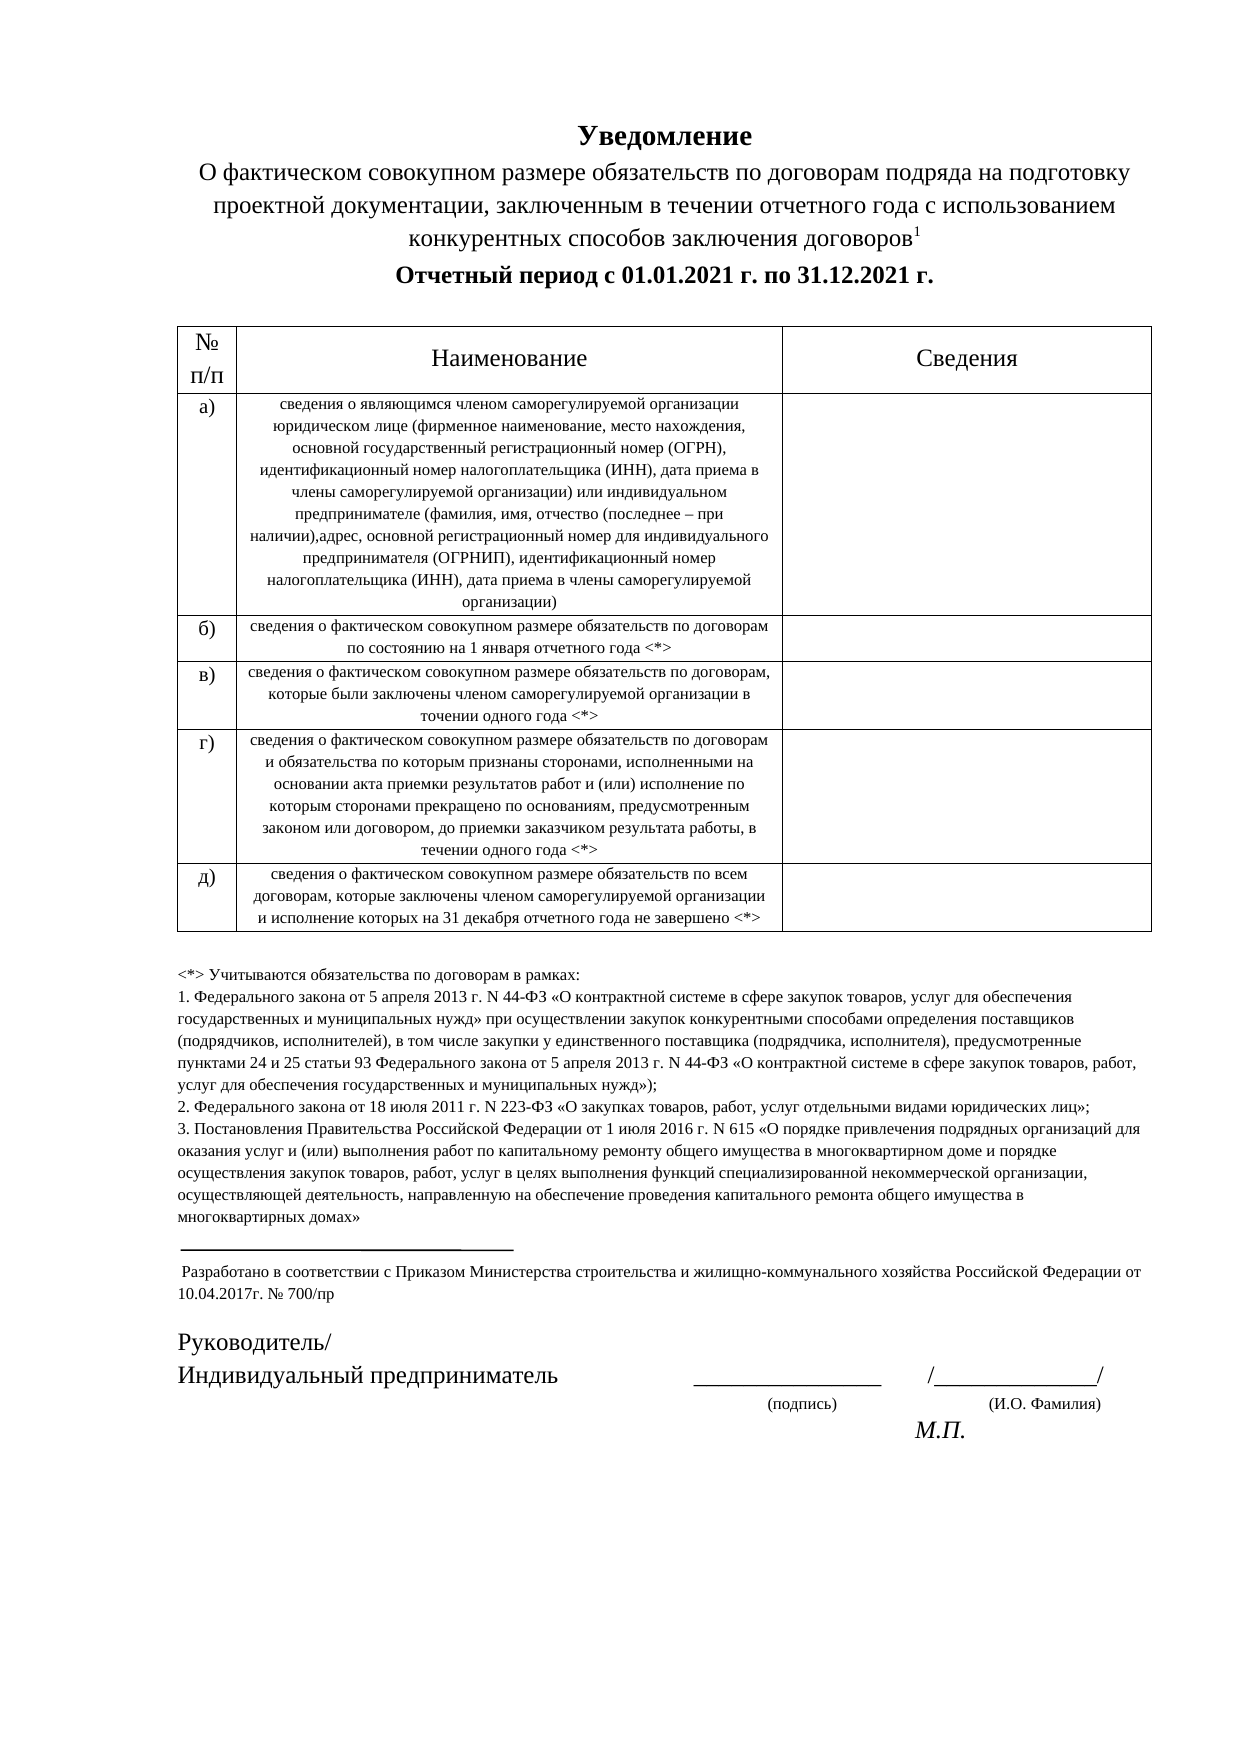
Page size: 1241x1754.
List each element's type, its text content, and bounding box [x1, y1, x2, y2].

table_cell г) [178, 730, 236, 863]
table_cell cведения о фактическом совокупном размере обязательств по договорам по состоянию на 1 января отчетного года <*> [237, 616, 782, 661]
text Разработано в соответствии с Приказом Министерства строительства и жилищно-коммунального хозяйства Российской Федерации от 10.04.2017г. № 700/пр [177, 1261, 1152, 1303]
table_cell [783, 864, 1151, 931]
table_header Наименование [237, 327, 782, 393]
table_cell [783, 662, 1151, 729]
table_cell в) [178, 662, 236, 729]
table_cell [783, 394, 1151, 614]
table_cell а) [178, 394, 236, 614]
text Индивидуальный предприниматель _______________ /_____________/ [177, 1360, 1152, 1389]
text Руководитель/ [177, 1327, 1152, 1356]
text 1. Федерального закона от 5 апреля 2013 г. N 44-ФЗ «О контрактной системе в сфере закупок товаров, услуг для обеспечения государственных и муниципальных нужд» при осуществлении закупок конкурентными способами определения поставщиков (подрядчиков, исполнителей), в том числе закупки у единственного поставщика (подрядчика, исполнителя), предусмотренные пунктами 24 и 25 статьи 93 Федерального закона от 5 апреля 2013 г. N 44-ФЗ «О контрактной системе в сфере закупок товаров, работ, услуг для обеспечения государственных и муниципальных нужд»); [177, 987, 1152, 1094]
text (подпись) (И.О. Фамилия) [767, 1393, 1152, 1413]
table_cell сведения о фактическом совокупном размере обязательств по договорам и обязательства по которым признаны сторонами, исполненными на основании акта приемки результатов работ и (или) исполнение по которым сторонами прекращено по основаниям, предусмотренным законом или договором, до приемки заказчиком результата работы, в течении одного года <*> [237, 730, 782, 863]
table_cell сведения о фактическом совокупном размере обязательств по договорам, которые были заключены членом саморегулируемой организации в точении одного года <*> [237, 662, 782, 729]
text Уведомление [177, 118, 1152, 152]
table_cell сведения о являющимся членом саморегулируемой организации юридическом лице (фирменное наименование, место нахождения, основной государственный регистрационный номер (ОГРН), идентификационный номер налогоплательщика (ИНН), дата приема в члены саморегулируемой организации) или индивидуальном предпринимателе (фамилия, имя, отчество (последнее – при наличии),адрес, основной регистрационный номер для индивидуального предпринимателя (ОГРНИП), идентификационный номер налогоплательщика (ИНН), дата приема в члены саморегулируемой организации) [237, 394, 782, 614]
table_cell сведения о фактическом совокупном размере обязательств по всем договорам, которые заключены членом саморегулируемой организации и исполнение которых на 31 декабря отчетного года не завершено <*> [237, 864, 782, 931]
table_header Сведения [783, 327, 1151, 393]
text 2. Федерального закона от 18 июля 2011 г. N 223-ФЗ «О закупках товаров, работ, услуг отдельными видами юридических лиц»; [177, 1097, 1152, 1116]
text <*> Учитываются обязательства по договорам в рамках: [177, 965, 1152, 984]
text Отчетный период с 01.01.2021 г. по 31.12.2021 г. [177, 260, 1152, 289]
table_header № п/п [178, 327, 236, 393]
table_cell б) [178, 616, 236, 661]
table_cell [783, 616, 1151, 661]
text 3. Постановления Правительства Российской Федерации от 1 июля 2016 г. N 615 «О порядке привлечения подрядных организаций для оказания услуг и (или) выполнения работ по капитальному ремонту общего имущества в многоквартирном доме и порядке осуществления закупок товаров, работ, услуг в целях выполнения функций специализированной некоммерческой организации, осуществляющей деятельность, направленную на обеспечение проведения капитального ремонта общего имущества в многоквартирных домах» [177, 1118, 1152, 1226]
table_cell д) [178, 864, 236, 931]
text М.П. [841, 1415, 1152, 1444]
text О фактическом совокупном размере обязательств по договорам подряда на подготовку проектной документации, заключенным в течении отчетного года с использованием конкурентных способов заключения договоров1 [177, 157, 1152, 251]
table_cell [783, 730, 1151, 863]
